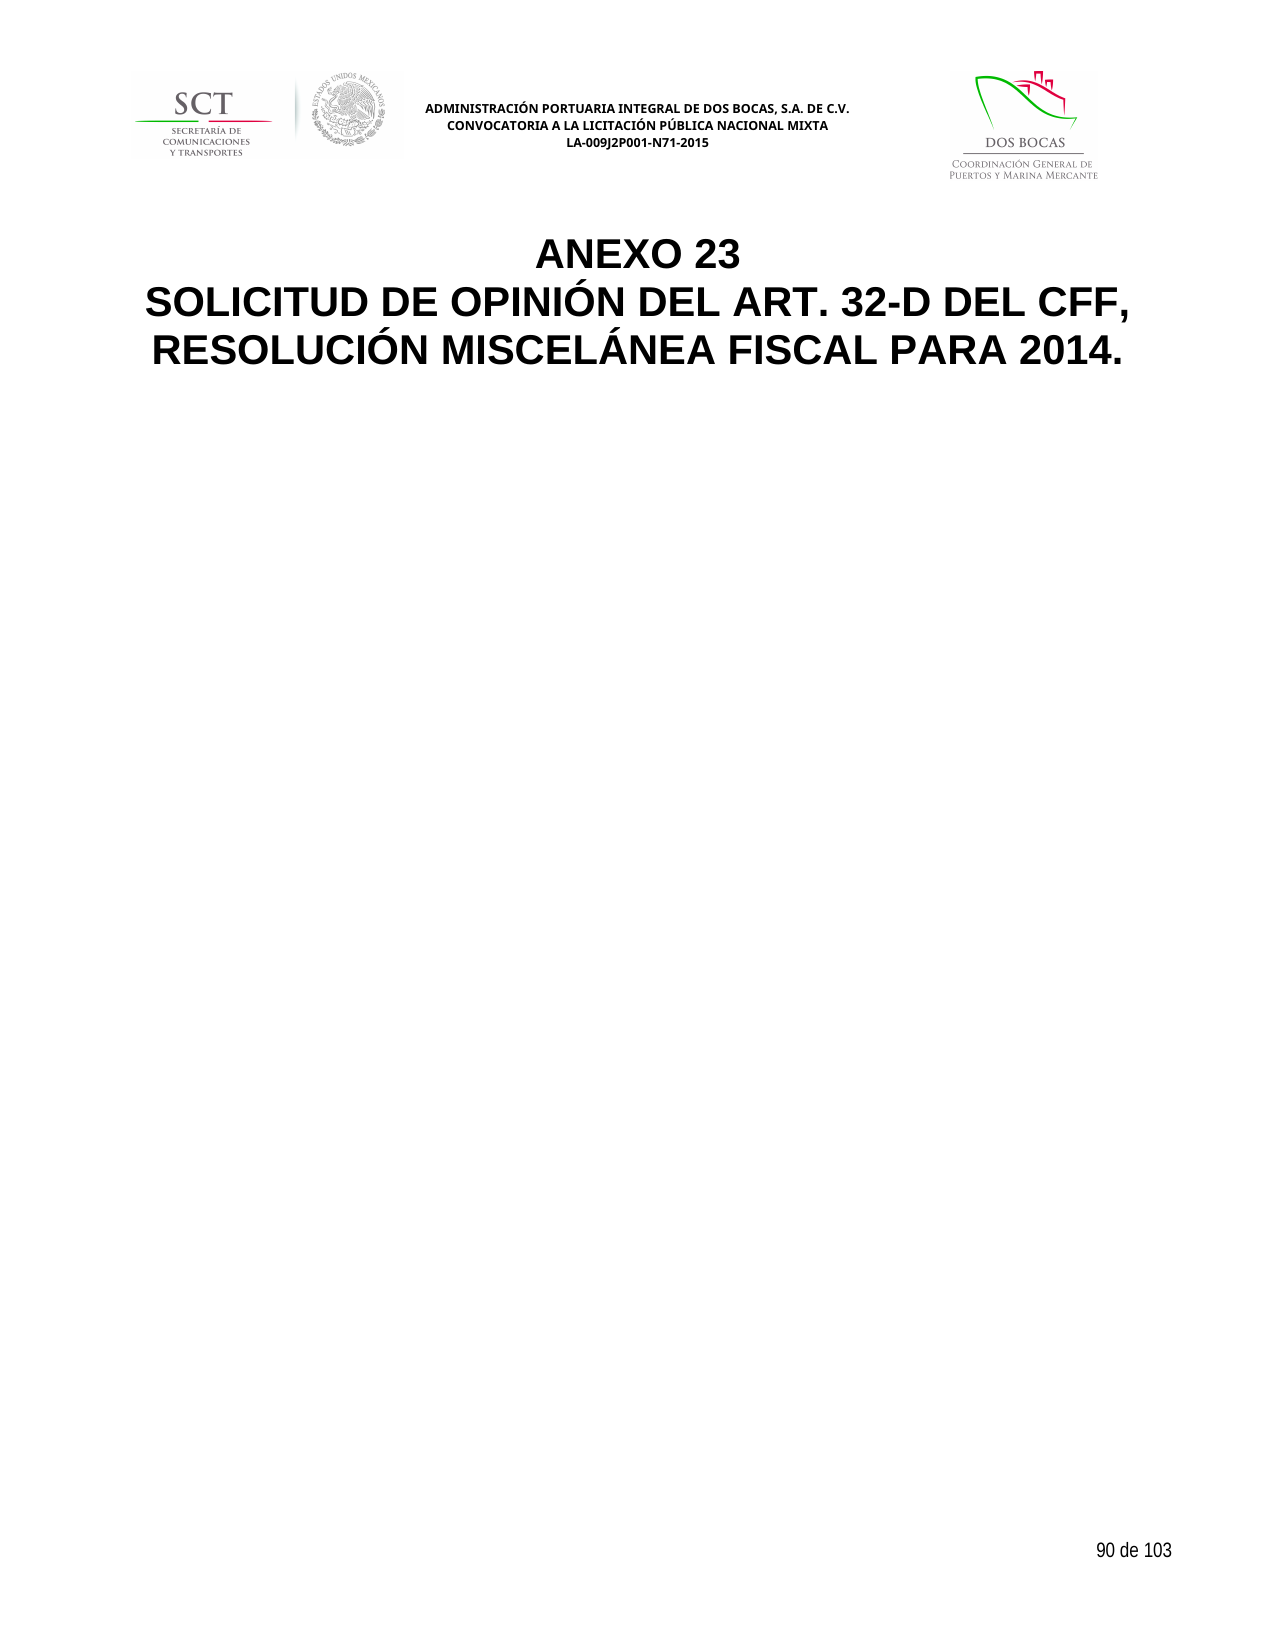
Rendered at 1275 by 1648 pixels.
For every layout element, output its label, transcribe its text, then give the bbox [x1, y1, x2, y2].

picture [131, 71, 405, 159]
text ANEXO 23 [118, 229, 1157, 277]
picture [950, 71, 1098, 181]
text SOLICITUD DE OPINIÓN DEL ART. 32-D DEL CFF, RESOLUCIÓN MISCELÁNEA FISCAL PARA 2014. [118, 277, 1157, 373]
